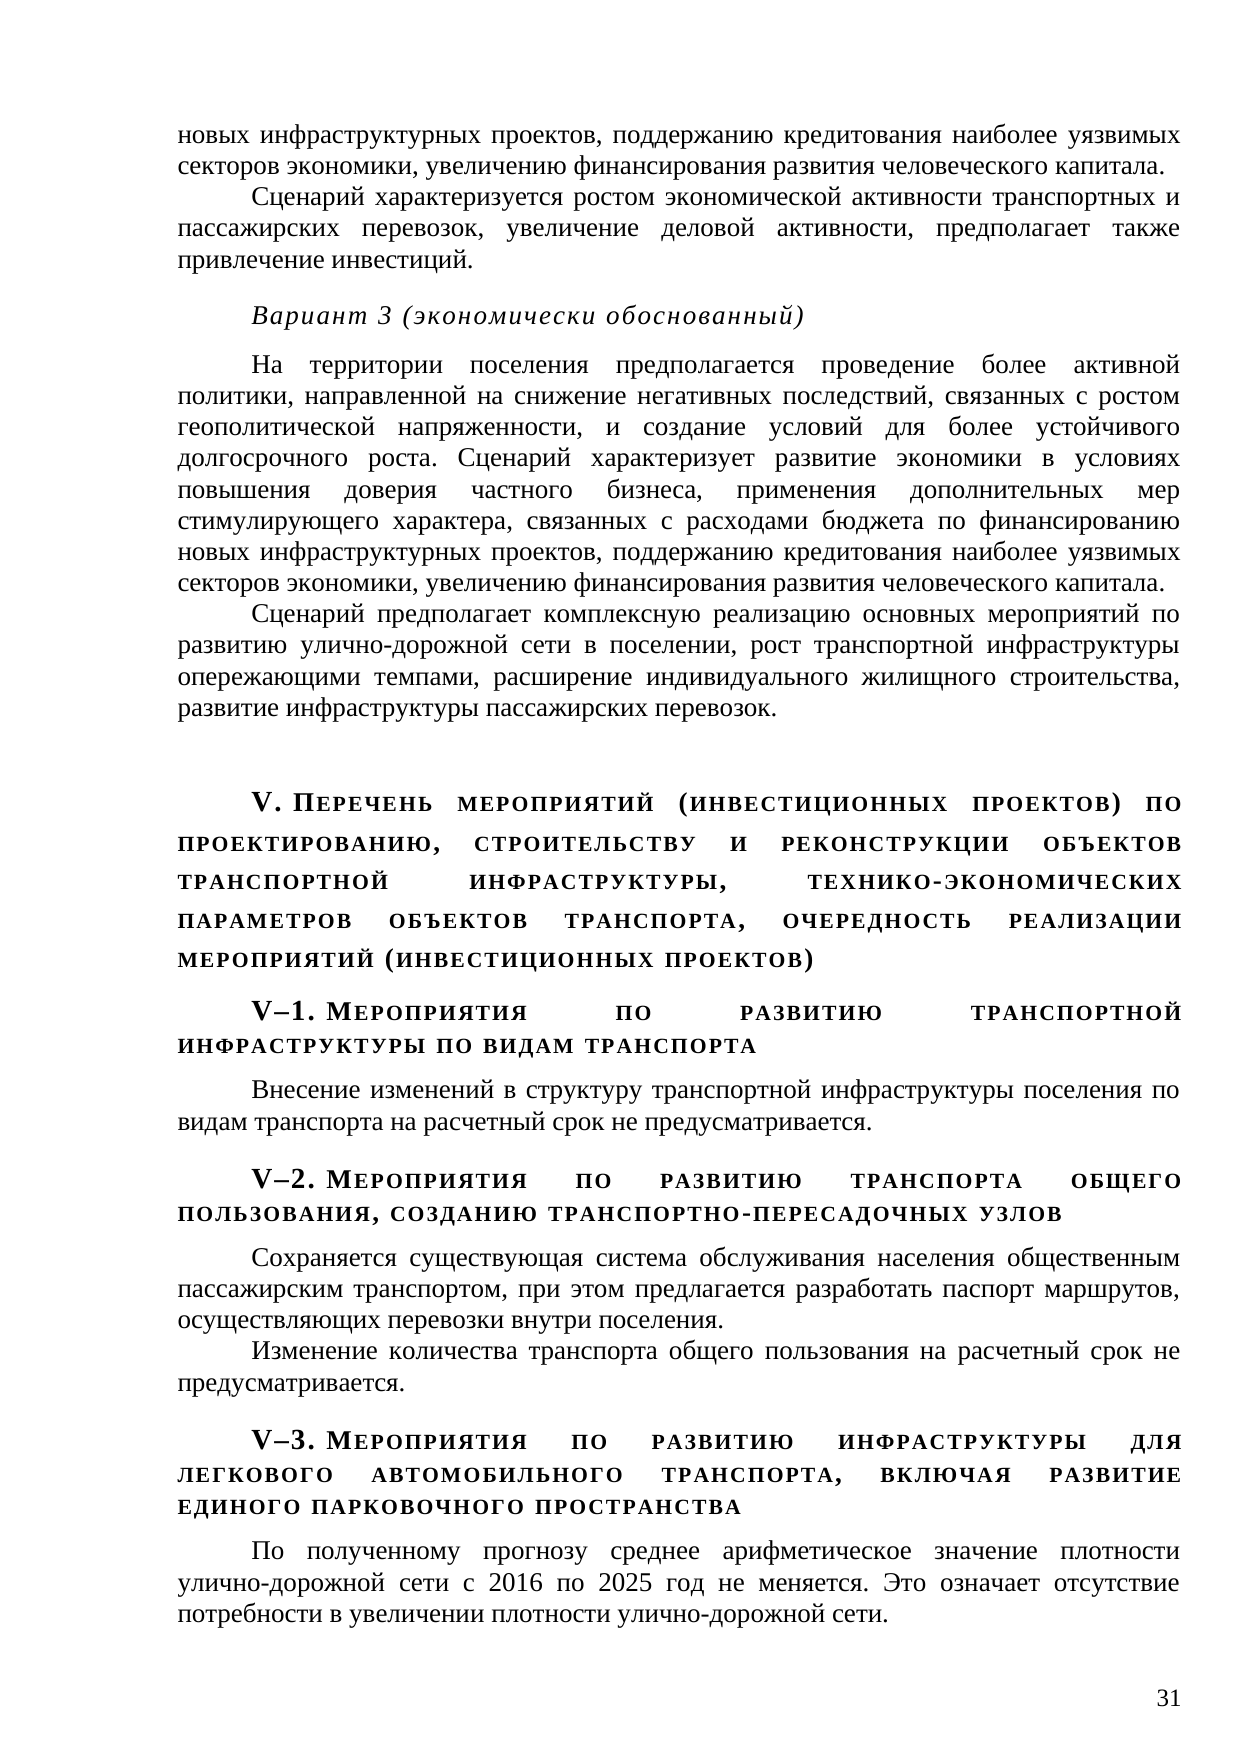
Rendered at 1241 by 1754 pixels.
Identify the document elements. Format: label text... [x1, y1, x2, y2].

text Сохраняется существующая система обслуживания населения общественным пассажирским транспортом, при этом предлагается разработать паспорт маршрутов, осуществляющих перевозки внутри поселения. [177, 1241, 1181, 1334]
text Сценарий характеризуется ростом экономической активности транспортных и пассажирских перевозок, увеличение деловой активности, предполагает также привлечение инвестиций. [177, 180, 1181, 274]
text По полученному прогнозу среднее арифметическое значение плотности улично-дорожной сети с 2016 по 2025 год не меняется. Это означает отсутствие потребности в увеличении плотности улично-дорожной сети. [177, 1534, 1181, 1628]
text Изменение количества транспорта общего пользования на расчетный срок не предусматривается. [177, 1334, 1181, 1397]
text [177, 118, 1181, 180]
text Вариант 3 (экономически обоснованный) [177, 299, 1181, 330]
text Мероприятия по развитию транспортной инфраструктуры по видам транспорта [177, 993, 1181, 1060]
text Мероприятия по развитию инфраструктуры для легкового автомобильного транспорта, включая развитие единого парковочного пространства [177, 1422, 1181, 1521]
text Перечень мероприятий (инвестиционных проектов) по проектированию, строительству и реконструкции объектов транспортной инфраструктуры, технико-экономических параметров объектов транспорта, очередность реализации мероприятий (инвестиционных проектов) [177, 784, 1181, 973]
text Сценарий предполагает комплексную реализацию основных мероприятий по развитию улично-дорожной сети в поселении, рост транспортной инфраструктуры опережающими темпами, расширение индивидуального жилищного строительства, развитие инфраструктуры пассажирских перевозок. [177, 597, 1181, 722]
text Внесение изменений в структуру транспортной инфраструктуры поселения по видам транспорта на расчетный срок не предусматривается. [177, 1074, 1181, 1136]
text Мероприятия по развитию транспорта общего пользования, созданию транспортно-пересадочных узлов [177, 1161, 1181, 1227]
